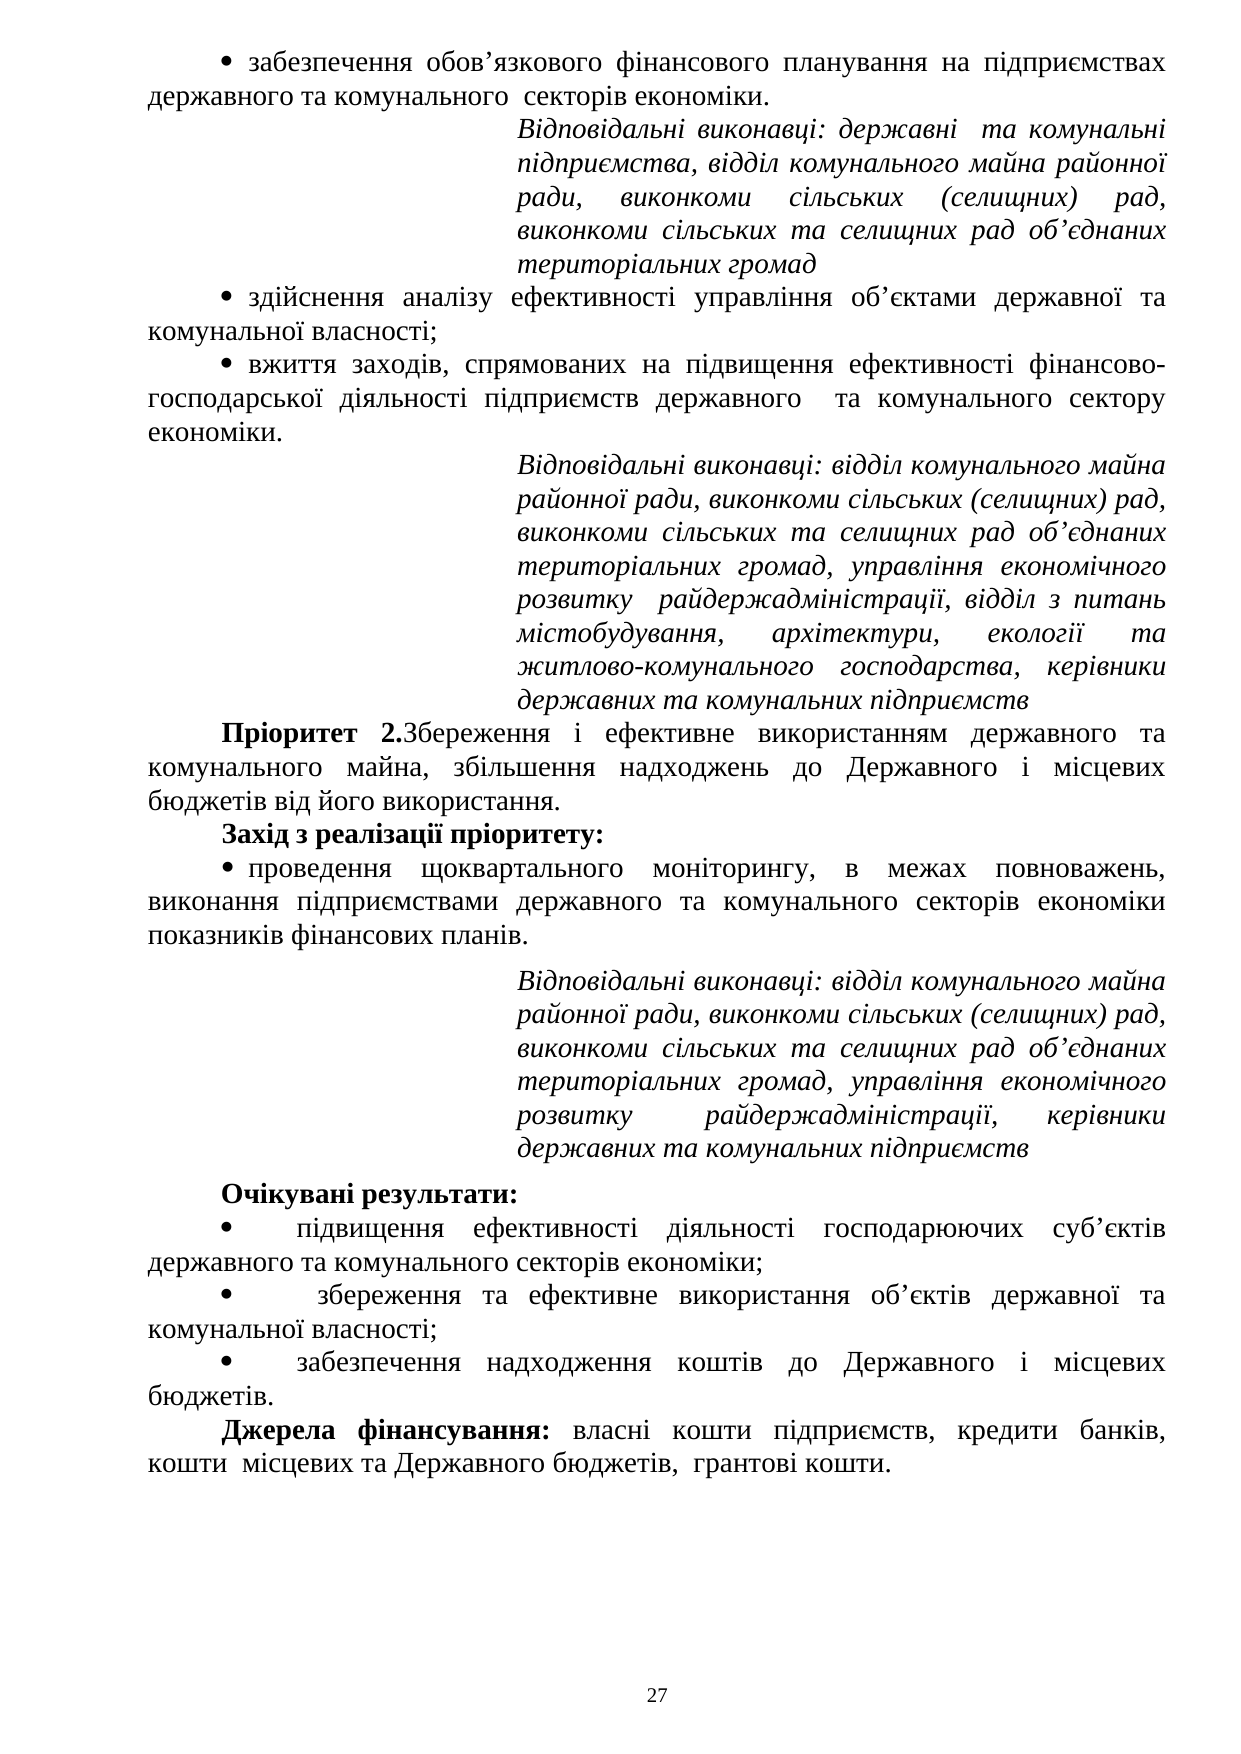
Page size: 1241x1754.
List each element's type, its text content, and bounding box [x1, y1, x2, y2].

list забезпечення обов’язкового фінансового планування на підприємствах державного та комунального секторів економіки. [148, 44, 1167, 112]
list здійснення аналізу ефективності управління об’єктами державної та комунальної власності; [148, 279, 1167, 346]
list проведення щоквартального моніторингу, в межах повноважень, виконання підприємствами державного та комунального секторів економіки показників фінансових планів. [148, 850, 1167, 950]
text Джерела фінансування: власні кошти підприємств, кредити банків, кошти місцевих та Державного бюджетів, грантові кошти. [148, 1412, 1167, 1479]
text Відповідальні виконавці: відділ комунального майна районної ради, виконкоми сільських (селищних) рад, виконкоми сільських та селищних рад об’єднаних територіальних громад, управління економічного розвитку райдержадміністрації, керівники державних та комунальних підприємств [517, 963, 1167, 1164]
list збереження та ефективне використання об’єктів державної та комунальної власності; [148, 1277, 1167, 1344]
text Захід з реалізації пріоритету: [148, 816, 1167, 850]
text Пріоритет 2.Збереження і ефективне використанням державного та комунального майна, збільшення надходжень до Державного і місцевих бюджетів від його використання. [148, 716, 1167, 816]
list забезпечення надходження коштів до Державного і місцевих бюджетів. [148, 1344, 1167, 1412]
text Відповідальні виконавці: відділ комунального майна районної ради, виконкоми сільських (селищних) рад, виконкоми сільських та селищних рад об’єднаних територіальних громад, управління економічного розвитку райдержадміністрації, відділ з питань містобудування, архітектури, екології та житлово-комунального господарства, керівники державних та комунальних підприємств [517, 447, 1167, 716]
list вжиття заходів, спрямованих на підвищення ефективності фінансово-господарської діяльності підприємств державного та комунального сектору економіки. [148, 346, 1167, 447]
text Відповідальні виконавці: державні та комунальні підприємства, відділ комунального майна районної ради, виконкоми сільських (селищних) рад, виконкоми сільських та селищних рад об’єднаних територіальних громад [517, 112, 1167, 279]
list підвищення ефективності діяльності господарюючих суб’єктів державного та комунального секторів економіки; [148, 1210, 1167, 1277]
text Очікувані результати: [148, 1177, 1167, 1210]
